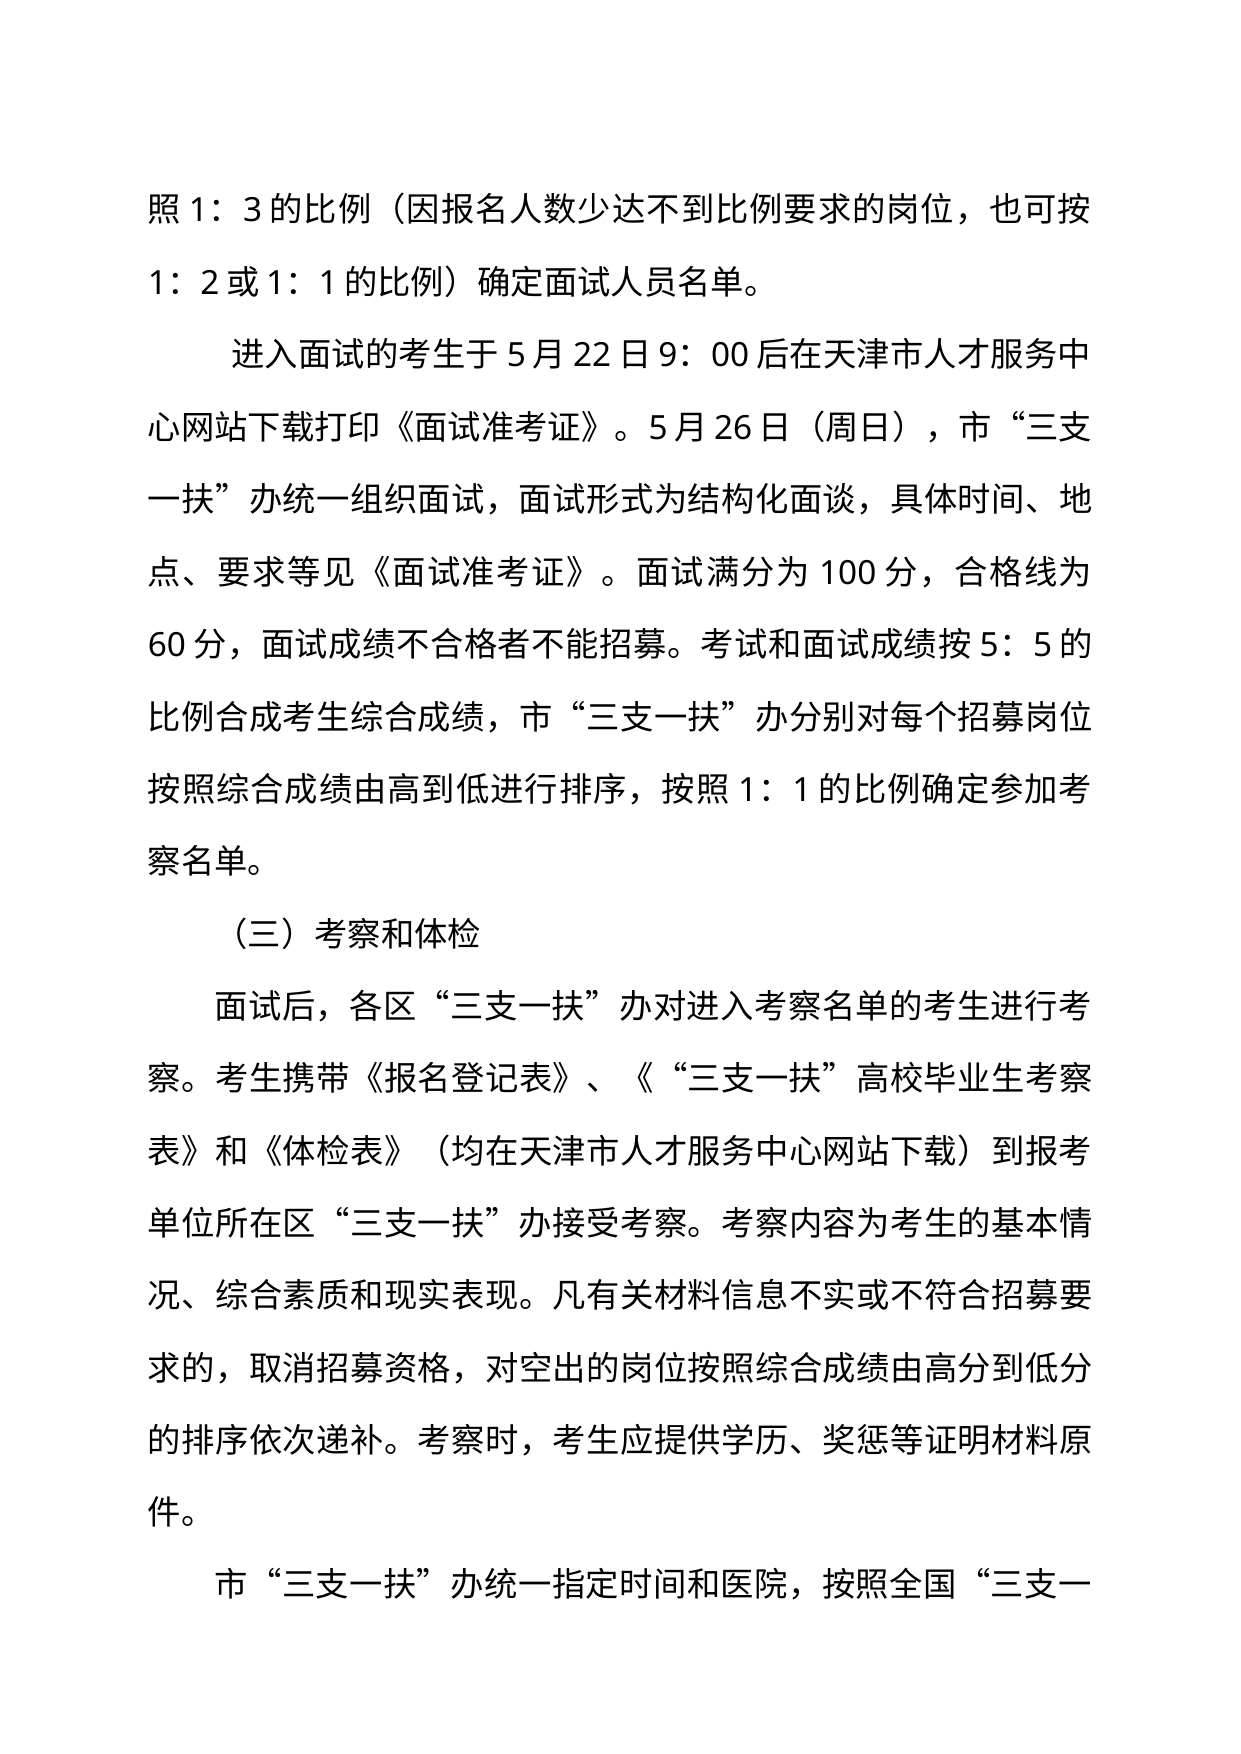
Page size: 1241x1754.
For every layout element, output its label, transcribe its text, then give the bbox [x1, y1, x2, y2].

text 面试后，各区“三支一扶”办对进入考察名单的考生进行考察。考生携带《报名登记表》、《“三支一扶”高校毕业生考察表》和《体检表》（均在天津市人才服务中心网站下载）到报考单位所在区“三支一扶”办接受考察。考察内容为考生的基本情况、综合素质和现实表现。凡有关材料信息不实或不符合招募要求的，取消招募资格，对空出的岗位按照综合成绩由高分到低分的排序依次递补。考察时，考生应提供学历、奖惩等证明材料原件。 [148, 980, 1092, 1534]
text （三）考察和体检 [148, 908, 1092, 956]
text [148, 1558, 1092, 1606]
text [148, 183, 1092, 304]
text 进入面试的考生于5月22日9：00后在天津市人才服务中心网站下载打印《面试准考证》。5月26日（周日），市“三支一扶”办统一组织面试，面试形式为结构化面谈，具体时间、地点、要求等见《面试准考证》。面试满分为100分，合格线为60分，面试成绩不合格者不能招募。考试和面试成绩按5：5的比例合成考生综合成绩，市“三支一扶”办分别对每个招募岗位按照综合成绩由高到低进行排序，按照1：1的比例确定参加考察名单。 [148, 328, 1092, 883]
